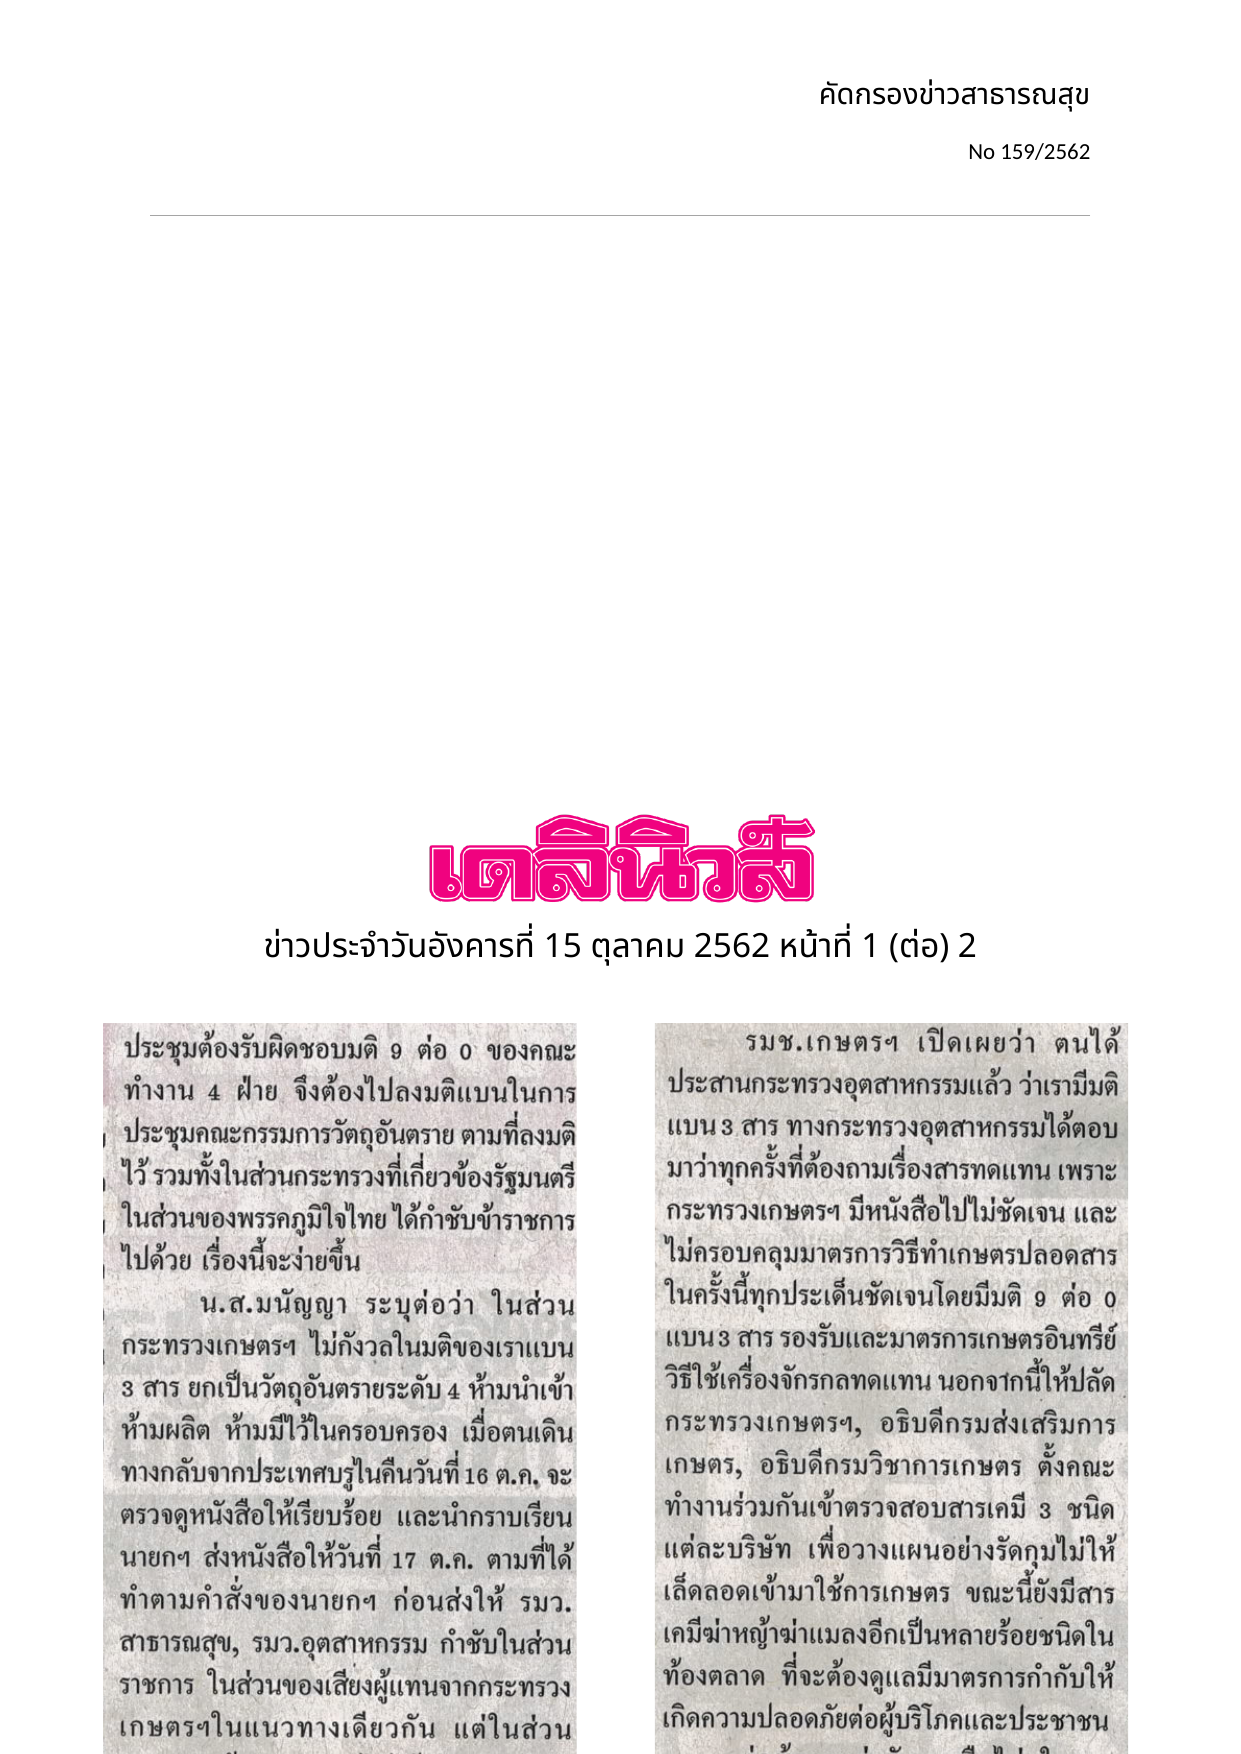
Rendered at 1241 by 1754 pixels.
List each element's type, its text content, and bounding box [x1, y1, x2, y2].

picture [427, 812, 816, 904]
picture [654, 1023, 1129, 1754]
picture [103, 1023, 577, 1754]
text ข่าวประจำวันอังคารที่ 15 ตุลาคม 2562 หน้าที่ 1 (ต่อ) 2 [150, 922, 1090, 972]
